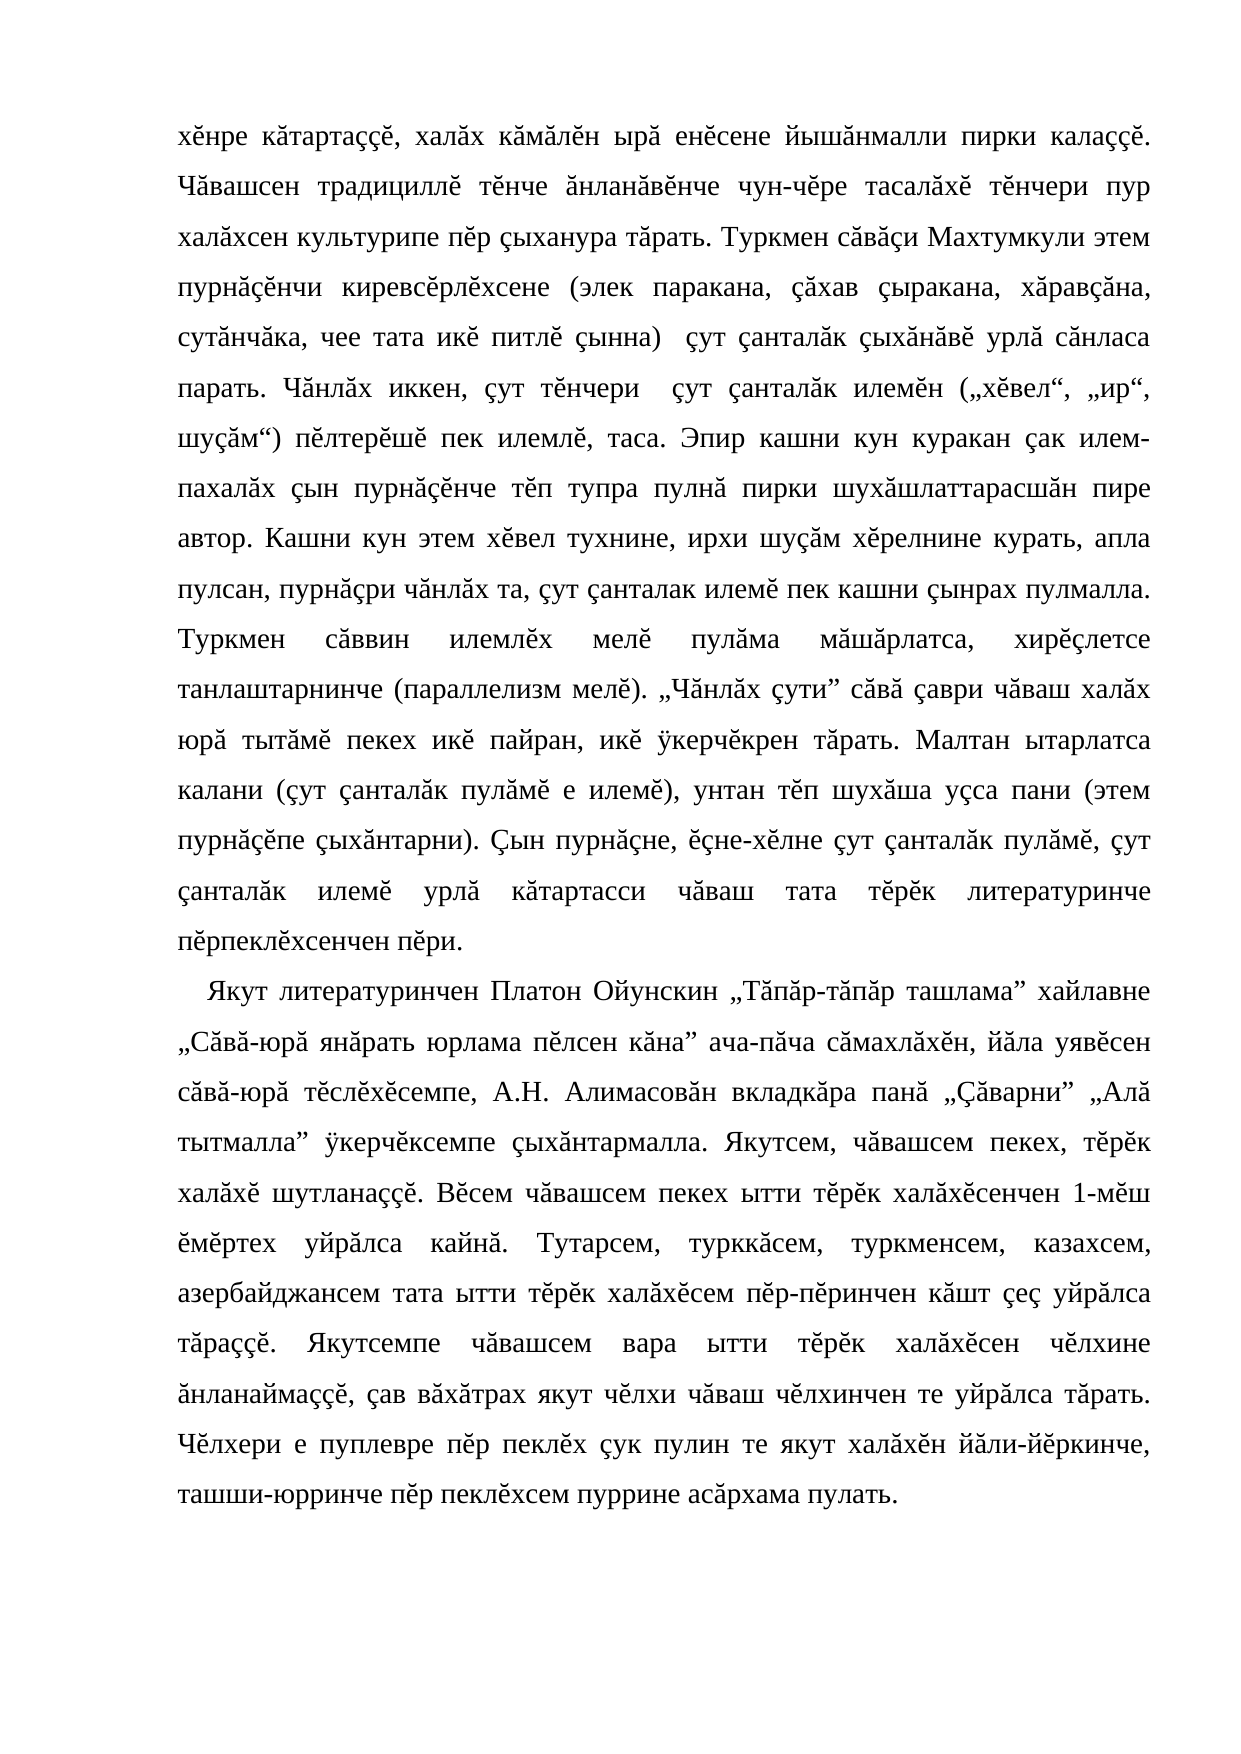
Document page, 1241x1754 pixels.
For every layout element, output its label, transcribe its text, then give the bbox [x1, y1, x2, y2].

text Якут литературинчен Платон Ойунскин „Тăпăр-тăпăр ташлама” хайлавне „Сăвă-юрă янăрать юрлама пĕлсен кăна” ача-пăча сăмахлăхĕн, йăла уявĕсен сăвă-юрă тĕслĕхĕсемпе, А.Н. Алимасовăн вкладкăра панă „Çăварни” „Алă тытмалла” ÿкерчĕксемпе çыхăнтармалла. Якутсем, чăвашсем пекех, тĕрĕк халăхĕ шутланаççĕ. Вĕсем чăвашсем пекех ытти тĕрĕк халăхĕсенчен 1-мĕш ĕмĕртех уйрăлса кайнă. Тутарсем, турккăсем, туркменсем, казахсем, азербайджансем тата ытти тĕрĕк халăхĕсем пĕр-пĕринчен кăшт çеç уйрăлса тăраççĕ. Якутсемпе чăвашсем вара ытти тĕрĕк халăхĕсен чĕлхине ăнланаймаççĕ, çав вăхăтрах якут чĕлхи чăваш чĕлхинчен те уйрăлса тăрать. Чĕлхери е пуплевре пĕр пеклĕх çук пулин те якут халăхĕн йăли-йĕркинче, ташши-юрринче пĕр пеклĕхсем пуррине асăрхама пулать. [177, 973, 1152, 1510]
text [177, 118, 1152, 957]
